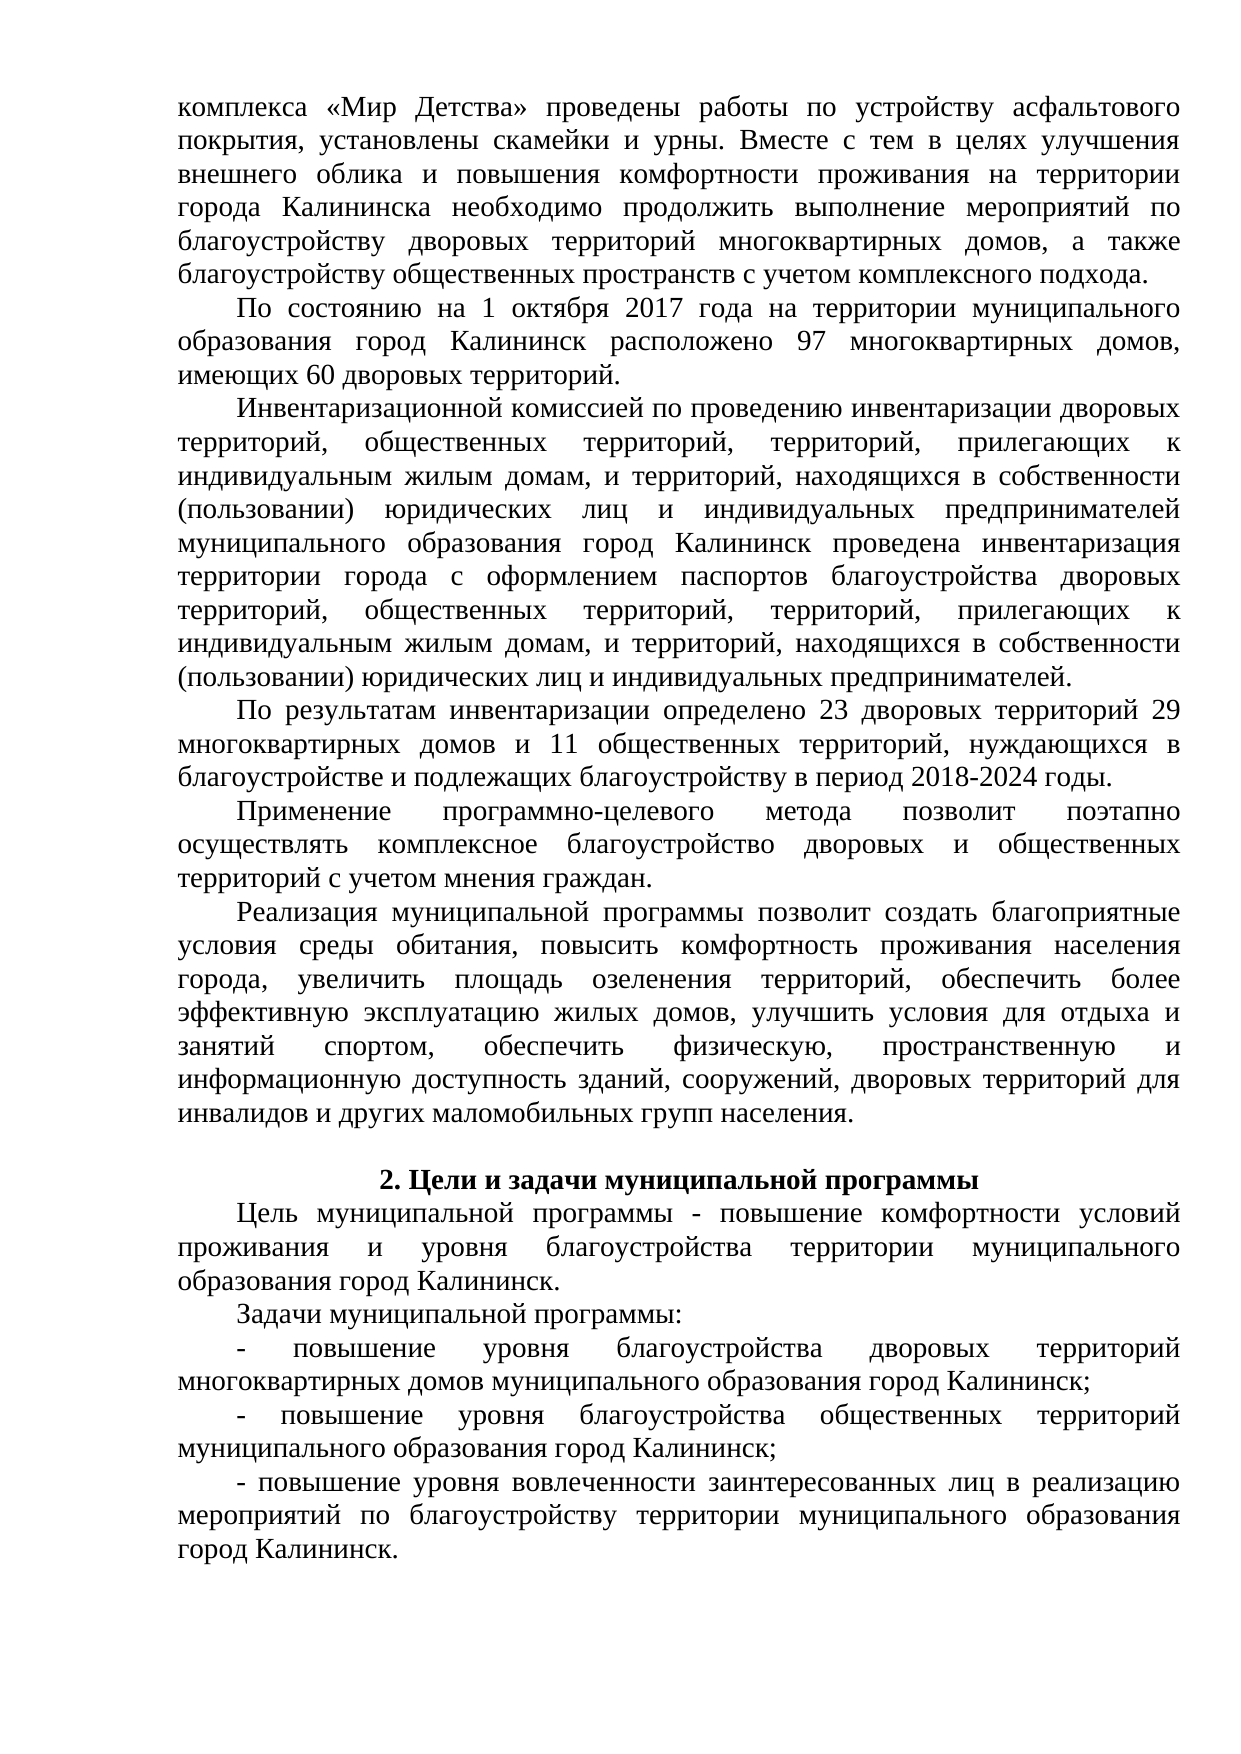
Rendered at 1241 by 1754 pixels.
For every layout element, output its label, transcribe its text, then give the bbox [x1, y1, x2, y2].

text - повышение уровня вовлеченности заинтересованных лиц в реализацию мероприятий по благоустройству территории муниципального образования город Калининск. [177, 1464, 1181, 1564]
text - повышение уровня благоустройства общественных территорий муниципального образования город Калининск; [177, 1397, 1181, 1464]
text Реализация муниципальной программы позволит создать благоприятные условия среды обитания, повысить комфортность проживания населения города, увеличить площадь озеленения территорий, обеспечить более эффективную эксплуатацию жилых домов, улучшить условия для отдыха и занятий спортом, обеспечить физическую, пространственную и информационную доступность зданий, сооружений, дворовых территорий для инвалидов и других маломобильных групп населения. [177, 894, 1181, 1128]
text Инвентаризационной комиссией по проведению инвентаризации дворовых территорий, общественных территорий, территорий, прилегающих к индивидуальным жилым домам, и территорий, находящихся в собственности (пользовании) юридических лиц и индивидуальных предпринимателей муниципального образования город Калининск проведена инвентаризация территории города с оформлением паспортов благоустройства дворовых территорий, общественных территорий, территорий, прилегающих к индивидуальным жилым домам, и территорий, находящихся в собственности (пользовании) юридических лиц и индивидуальных предпринимателей. [177, 391, 1181, 692]
text Задачи муниципальной программы: [177, 1296, 1181, 1330]
text Цель муниципальной программы - повышение комфортности условий проживания и уровня благоустройства территории муниципального образования город Калининск. [177, 1196, 1181, 1296]
text По состоянию на 1 октября 2017 года на территории муниципального образования город Калининск расположено 97 многоквартирных домов, имеющих 60 дворовых территорий. [177, 290, 1181, 391]
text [177, 89, 1181, 290]
text - повышение уровня благоустройства дворовых территорий многоквартирных домов муниципального образования город Калининск; [177, 1330, 1181, 1397]
text Применение программно-целевого метода позволит поэтапно осуществлять комплексное благоустройство дворовых и общественных территорий с учетом мнения граждан. [177, 793, 1181, 894]
text По результатам инвентаризации определено 23 дворовых территорий 29 многоквартирных домов и 11 общественных территорий, нуждающихся в благоустройстве и подлежащих благоустройству в период 2018-2024 годы. [177, 692, 1181, 793]
text 2. Цели и задачи муниципальной программы [177, 1162, 1181, 1196]
